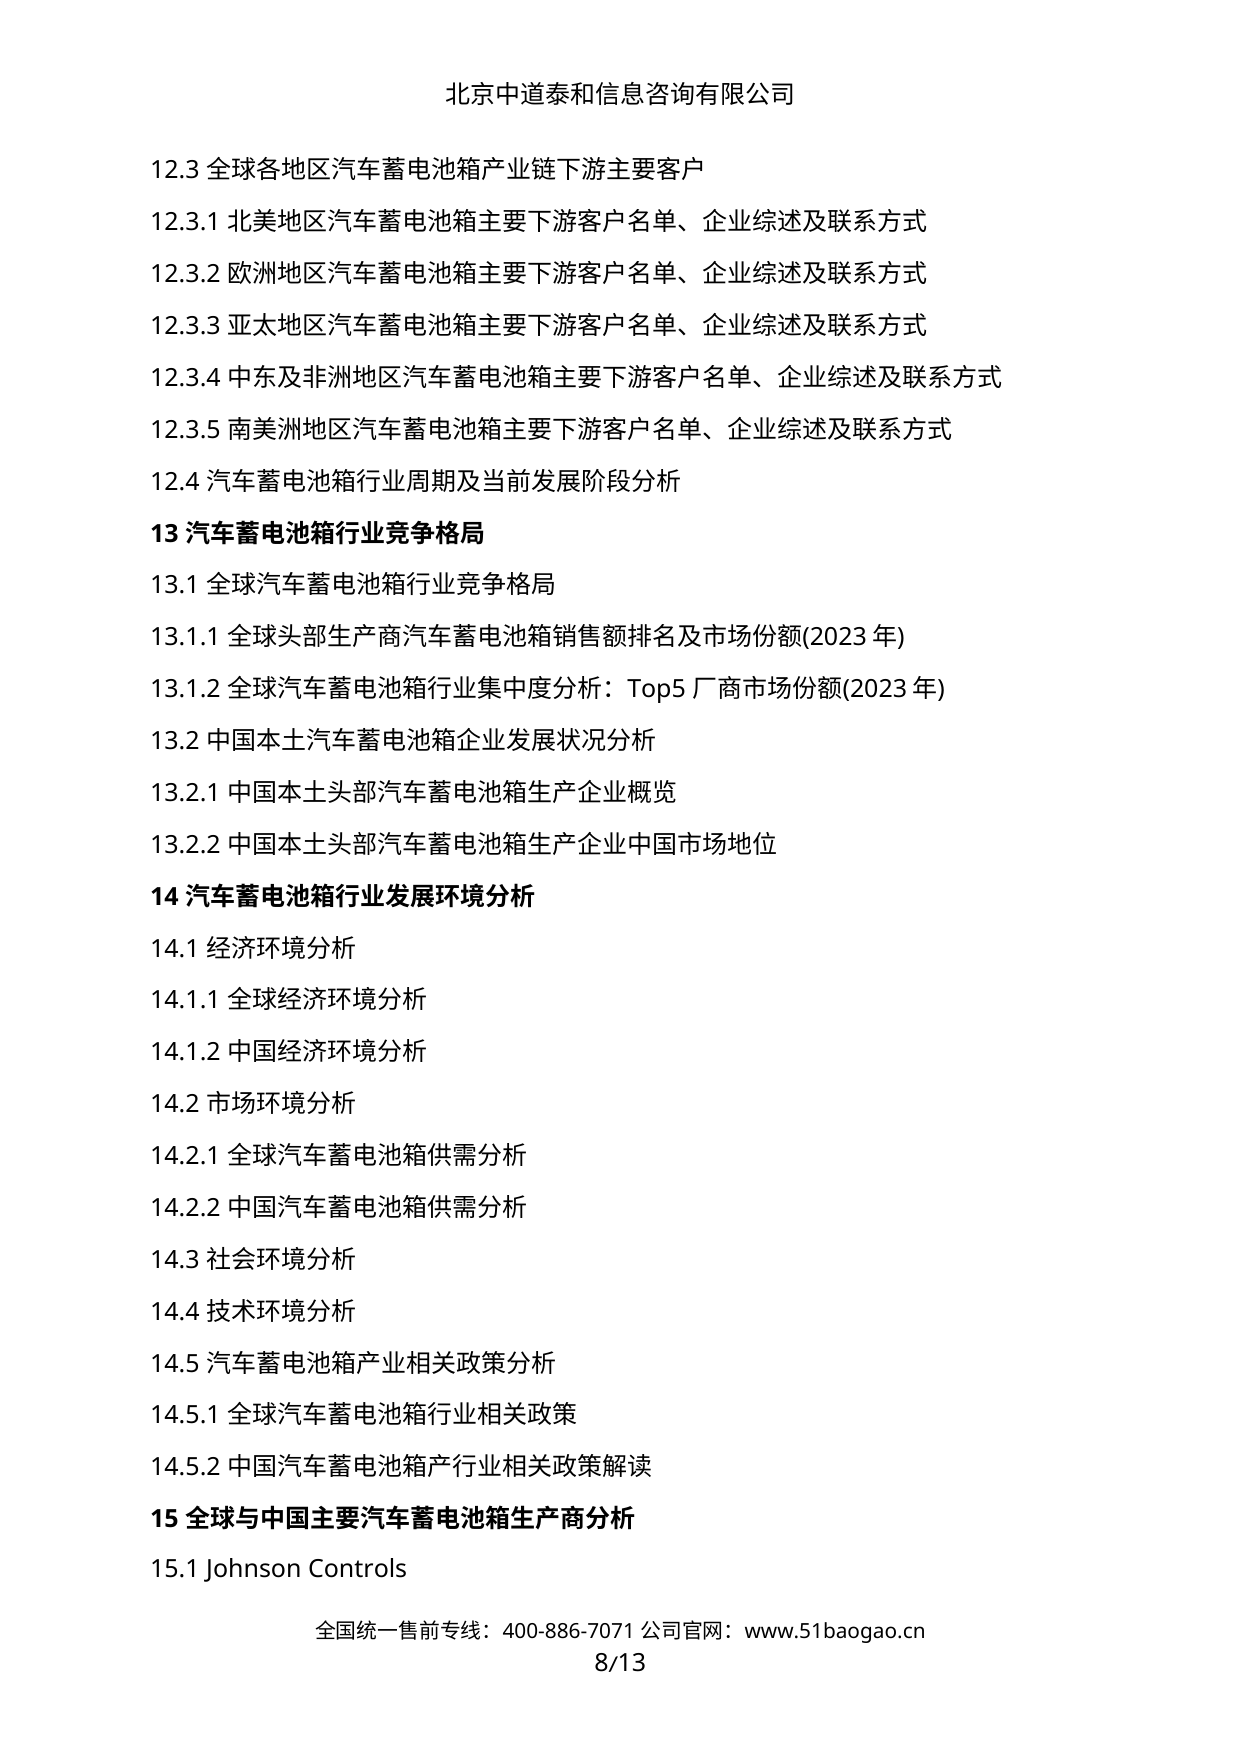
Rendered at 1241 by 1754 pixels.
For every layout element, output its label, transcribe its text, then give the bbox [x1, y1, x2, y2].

text 12.3.4 中东及非洲地区汽车蓄电池箱主要下游客户名单、企业综述及联系方式 [150, 357, 1090, 394]
text 14.3 社会环境分析 [150, 1239, 1090, 1276]
text 13 汽车蓄电池箱行业竞争格局 [150, 513, 1090, 549]
text 12.3.3 亚太地区汽车蓄电池箱主要下游客户名单、企业综述及联系方式 [150, 306, 1090, 342]
text 13.2 中国本土汽车蓄电池箱企业发展状况分析 [150, 721, 1090, 757]
text 13.1 全球汽车蓄电池箱行业竞争格局 [150, 565, 1090, 601]
text 14.5 汽车蓄电池箱产业相关政策分析 [150, 1343, 1090, 1379]
text 14.1 经济环境分析 [150, 928, 1090, 964]
text 14.1.1 全球经济环境分析 [150, 980, 1090, 1016]
text 12.3.5 南美洲地区汽车蓄电池箱主要下游客户名单、企业综述及联系方式 [150, 409, 1090, 446]
text 12.3 全球各地区汽车蓄电池箱产业链下游主要客户 [150, 150, 1090, 186]
text 15 全球与中国主要汽车蓄电池箱生产商分析 [150, 1499, 1090, 1535]
text 14.4 技术环境分析 [150, 1291, 1090, 1327]
text 13.1.2 全球汽车蓄电池箱行业集中度分析：Top5 厂商市场份额(2023年) [150, 669, 1090, 705]
text 12.3.1 北美地区汽车蓄电池箱主要下游客户名单、企业综述及联系方式 [150, 202, 1090, 238]
text 14.2.2 中国汽车蓄电池箱供需分析 [150, 1187, 1090, 1224]
text 13.2.2 中国本土头部汽车蓄电池箱生产企业中国市场地位 [150, 824, 1090, 861]
text 14.2.1 全球汽车蓄电池箱供需分析 [150, 1136, 1090, 1172]
text 13.2.1 中国本土头部汽车蓄电池箱生产企业概览 [150, 772, 1090, 809]
text 14.2 市场环境分析 [150, 1084, 1090, 1120]
text 15.1 Johnson Controls [150, 1551, 1090, 1585]
text 12.3.2 欧洲地区汽车蓄电池箱主要下游客户名单、企业综述及联系方式 [150, 254, 1090, 290]
text 14.5.1 全球汽车蓄电池箱行业相关政策 [150, 1395, 1090, 1431]
text 12.4 汽车蓄电池箱行业周期及当前发展阶段分析 [150, 461, 1090, 497]
text 14.1.2 中国经济环境分析 [150, 1032, 1090, 1068]
text 14 汽车蓄电池箱行业发展环境分析 [150, 876, 1090, 912]
text 14.5.2 中国汽车蓄电池箱产行业相关政策解读 [150, 1447, 1090, 1483]
text 13.1.1 全球头部生产商汽车蓄电池箱销售额排名及市场份额(2023年) [150, 617, 1090, 653]
